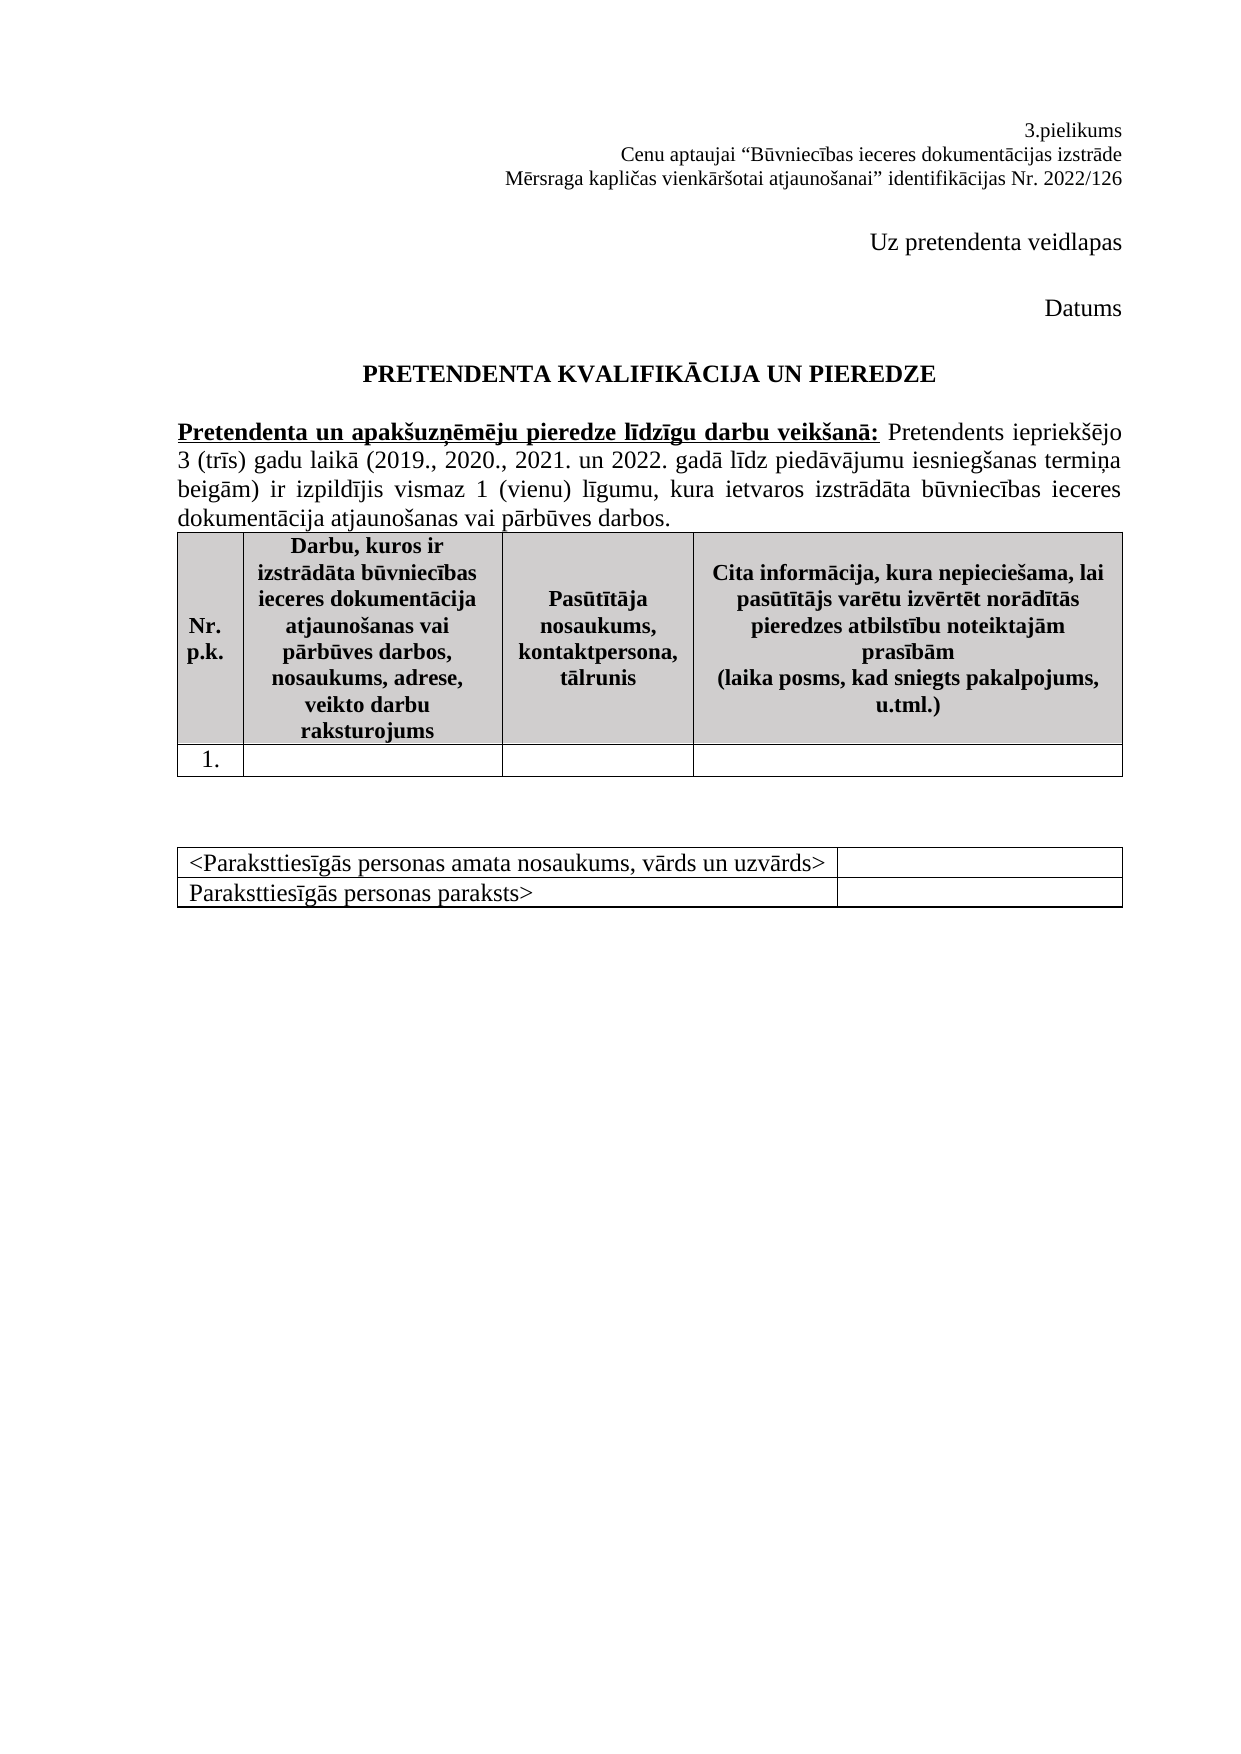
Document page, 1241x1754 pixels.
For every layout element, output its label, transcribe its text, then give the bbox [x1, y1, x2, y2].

text PRETENDENTA KVALIFIKĀCIJA UN PIEREDZE [177, 359, 1122, 388]
table_header Pasūtītāja nosaukums, kontaktpersona, tālrunis [503, 533, 693, 743]
table_cell 1. [178, 745, 243, 776]
table_cell [694, 745, 1122, 776]
text Uz pretendenta veidlapas [177, 227, 1122, 256]
table_header [838, 848, 1122, 877]
table_cell Paraksttiesīgās personas paraksts> [178, 878, 837, 906]
table_cell [503, 745, 693, 776]
table_cell [838, 878, 1122, 906]
table_cell [244, 745, 502, 776]
table_header <Paraksttiesīgās personas amata nosaukums, vārds un uzvārds> [178, 848, 837, 877]
text 3.pielikums [177, 118, 1122, 142]
text Mērsraga kapličas vienkāršotai atjaunošanai” identifikācijas Nr. 2022/126 [177, 166, 1122, 190]
text Datums [177, 293, 1122, 322]
text Cenu aptaujai “Būvniecības ieceres dokumentācijas izstrāde [177, 142, 1122, 166]
table_header Darbu, kuros ir izstrādāta būvniecības ieceres dokumentācija atjaunošanas vai pārbūves darbos, nosaukums, adrese, veikto darbu raksturojums [244, 533, 502, 743]
table_header Nr. p.k. [178, 533, 243, 743]
text Pretendenta un apakšuzņēmēju pieredze līdzīgu darbu veikšanā: Pretendents iepriekšējo 3 (trīs) gadu laikā (2019., 2020., 2021. un 2022. gadā līdz piedāvājumu iesniegšanas termiņa beigām) ir izpildījis vismaz 1 (vienu) līgumu, kura ietvaros izstrādāta būvniecības ieceres dokumentācija atjaunošanas vai pārbūves darbos. [177, 417, 1122, 532]
table_header Cita informācija, kura nepieciešama, lai pasūtītājs varētu izvērtēt norādītās pieredzes atbilstību noteiktajām prasībām (laika posms, kad sniegts pakalpojums, u.tml.) [694, 533, 1122, 743]
